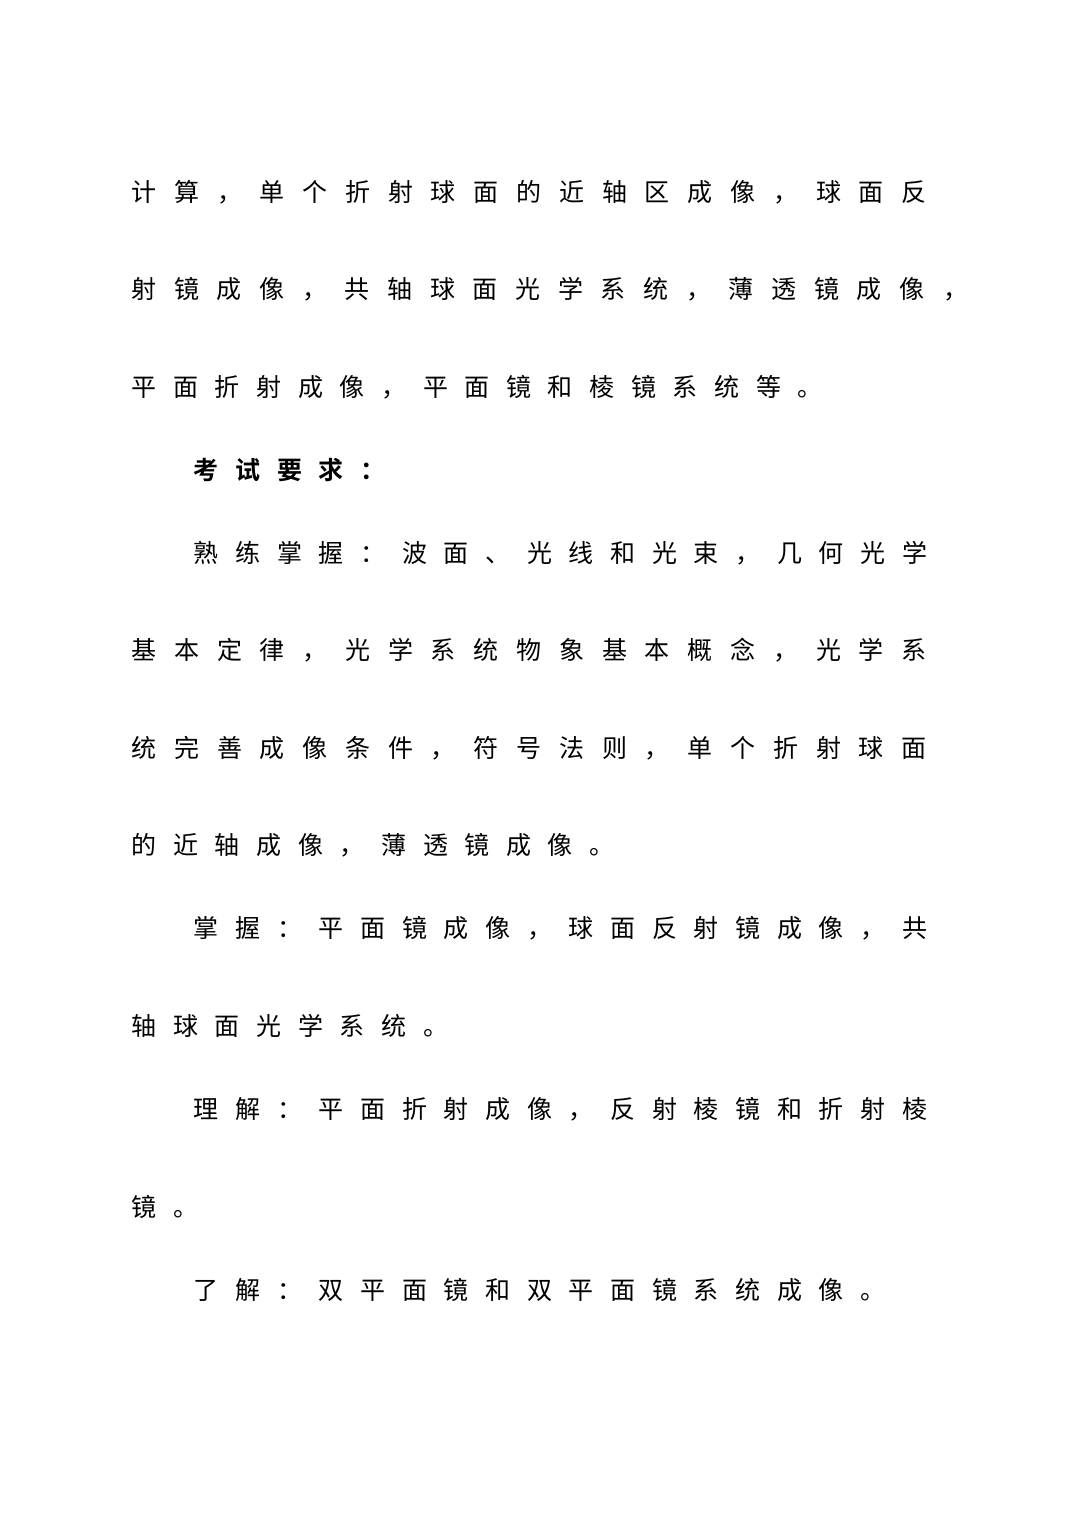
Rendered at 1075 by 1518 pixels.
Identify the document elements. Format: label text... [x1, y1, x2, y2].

text 考试要求： [131, 436, 944, 501]
text 熟练掌握：波面、光线和光束，几何光学基本定律，光学系统物象基本概念，光学系统完善成像条件，符号法则，单个折射球面的近轴成像，薄透镜成像。 [131, 519, 944, 876]
text 掌握：平面镜成像，球面反射镜成像，共轴球面光学系统。 [131, 894, 944, 1057]
text 理解：平面折射成像，反射棱镜和折射棱镜。 [131, 1075, 944, 1238]
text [131, 158, 944, 418]
text 了解：双平面镜和双平面镜系统成像。 [131, 1256, 944, 1321]
